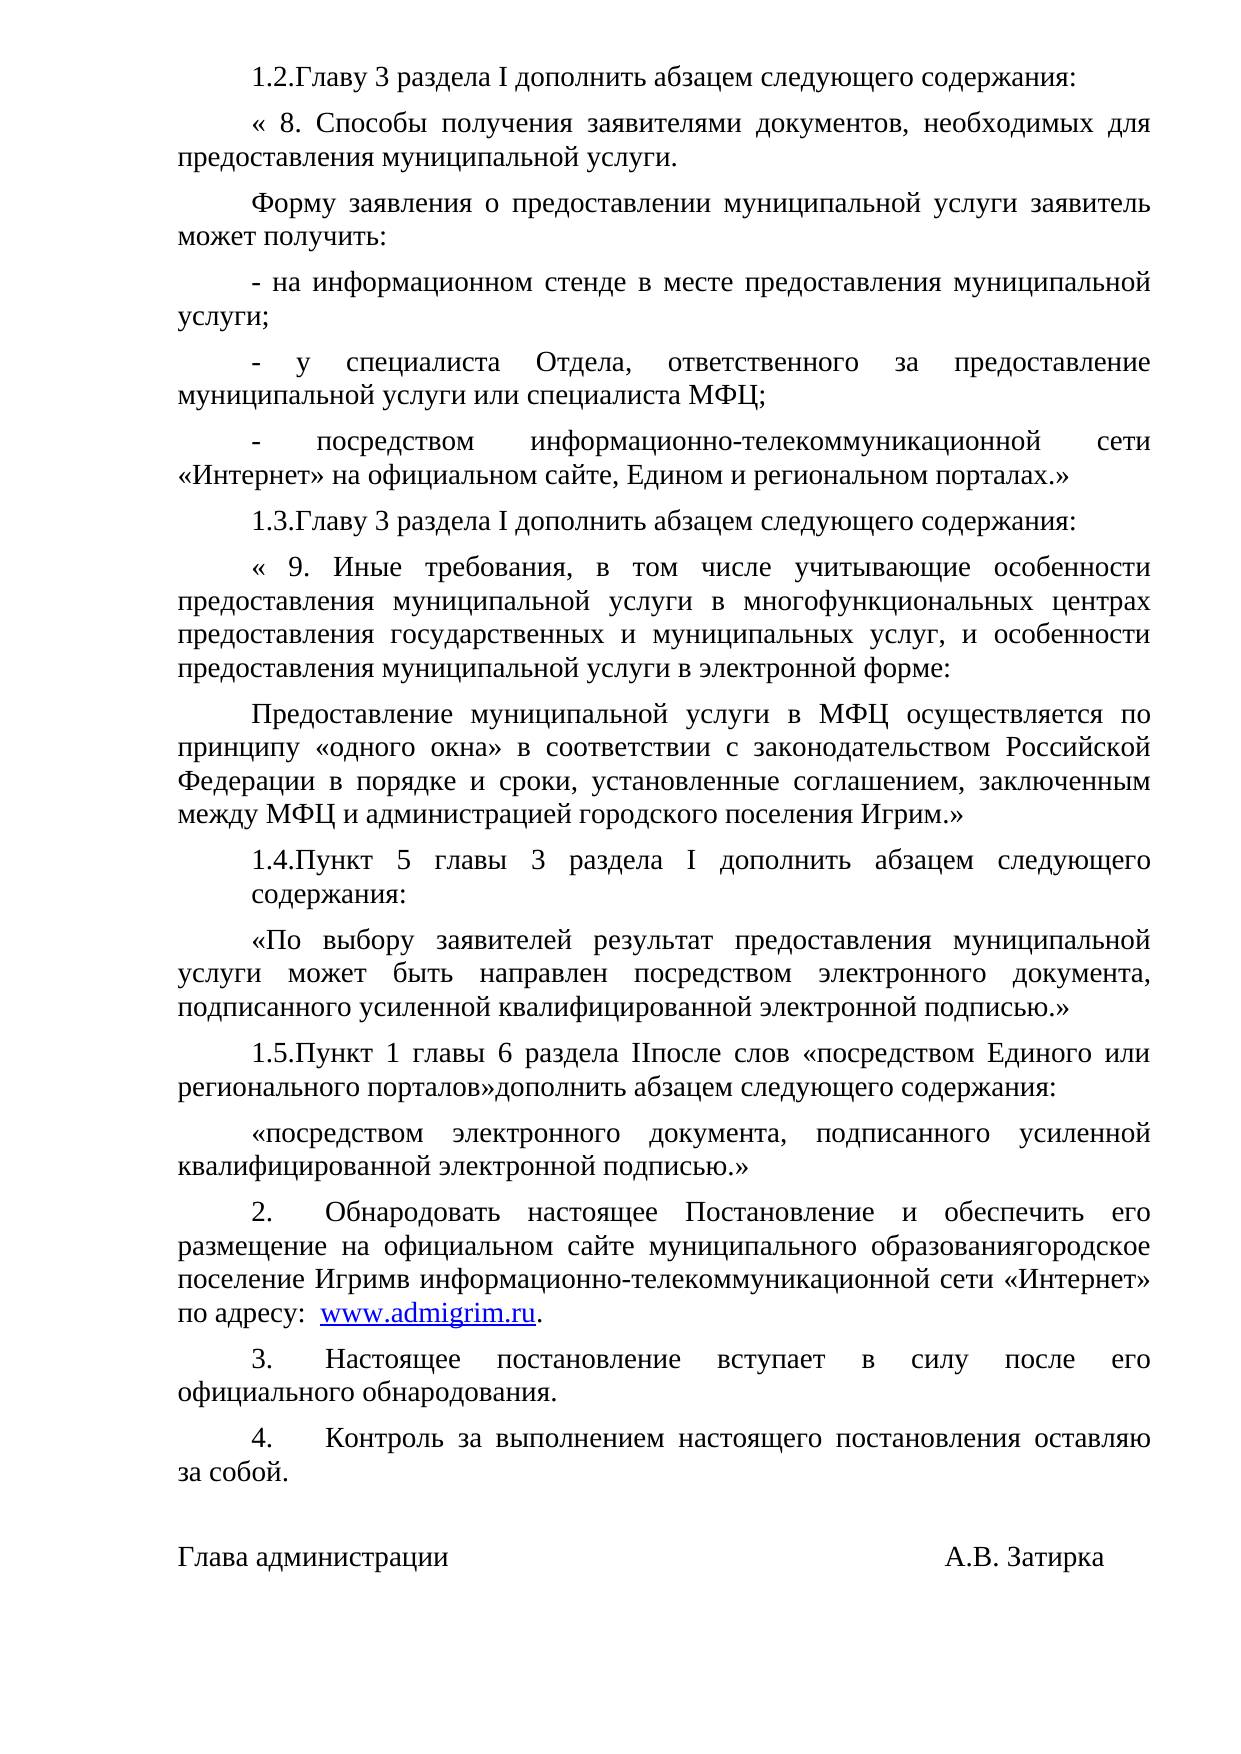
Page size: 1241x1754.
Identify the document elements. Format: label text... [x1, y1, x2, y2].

text 1.2.Главу 3 раздела I дополнить абзацем следующего содержания: [177, 59, 1152, 93]
text Форму заявления о предоставлении муниципальной услуги заявитель может получить: [177, 185, 1152, 252]
text 1.5.Пункт 1 главы 6 раздела IIпосле слов «посредством Единого или регионального порталов»дополнить абзацем следующего содержания: [177, 1035, 1152, 1102]
text « 9. Иные требования, в том числе учитывающие особенности предоставления муниципальной услуги в многофункциональных центрах предоставления государственных и муниципальных услуг, и особенности предоставления муниципальной услуги в электронной форме: [177, 549, 1152, 683]
list Настоящее постановление вступает в силу после его официального обнародования. [177, 1341, 1152, 1408]
text «По выбору заявителей результат предоставления муниципальной услуги может быть направлен посредством электронного документа, подписанного усиленной квалифицированной электронной подписью.» [177, 922, 1152, 1023]
list Обнародовать настоящее Постановление и обеспечить его размещение на официальном сайте муниципального образованиягородское поселение Игримв информационно-телекоммуникационной сети «Интернет» по адресу: www.admigrim.ru. [177, 1194, 1152, 1328]
text «посредством электронного документа, подписанного усиленной квалифицированной электронной подписью.» [177, 1115, 1152, 1182]
text - на информационном стенде в месте предоставления муниципальной услуги; [177, 264, 1152, 331]
text - у специалиста Отдела, ответственного за предоставление муниципальной услуги или специалиста МФЦ; [177, 344, 1152, 411]
text Глава администрации А.В. Затирка [177, 1539, 1152, 1572]
text - посредством информационно-телекоммуникационной сети «Интернет» на официальном сайте, Едином и региональном порталах.» [177, 423, 1152, 491]
text 1.3.Главу 3 раздела I дополнить абзацем следующего содержания: [177, 503, 1152, 537]
text Предоставление муниципальной услуги в МФЦ осуществляется по принципу «одного окна» в соответствии с законодательством Российской Федерации в порядке и сроки, установленные соглашением, заключенным между МФЦ и администрацией городского поселения Игрим.» [177, 696, 1152, 830]
text 1.4.Пункт 5 главы 3 раздела I дополнить абзацем следующего содержания: [251, 842, 1152, 909]
text « 8. Способы получения заявителями документов, необходимых для предоставления муниципальной услуги. [177, 105, 1152, 172]
list Контроль за выполнением настоящего постановления оставляю за собой. [177, 1421, 1152, 1488]
